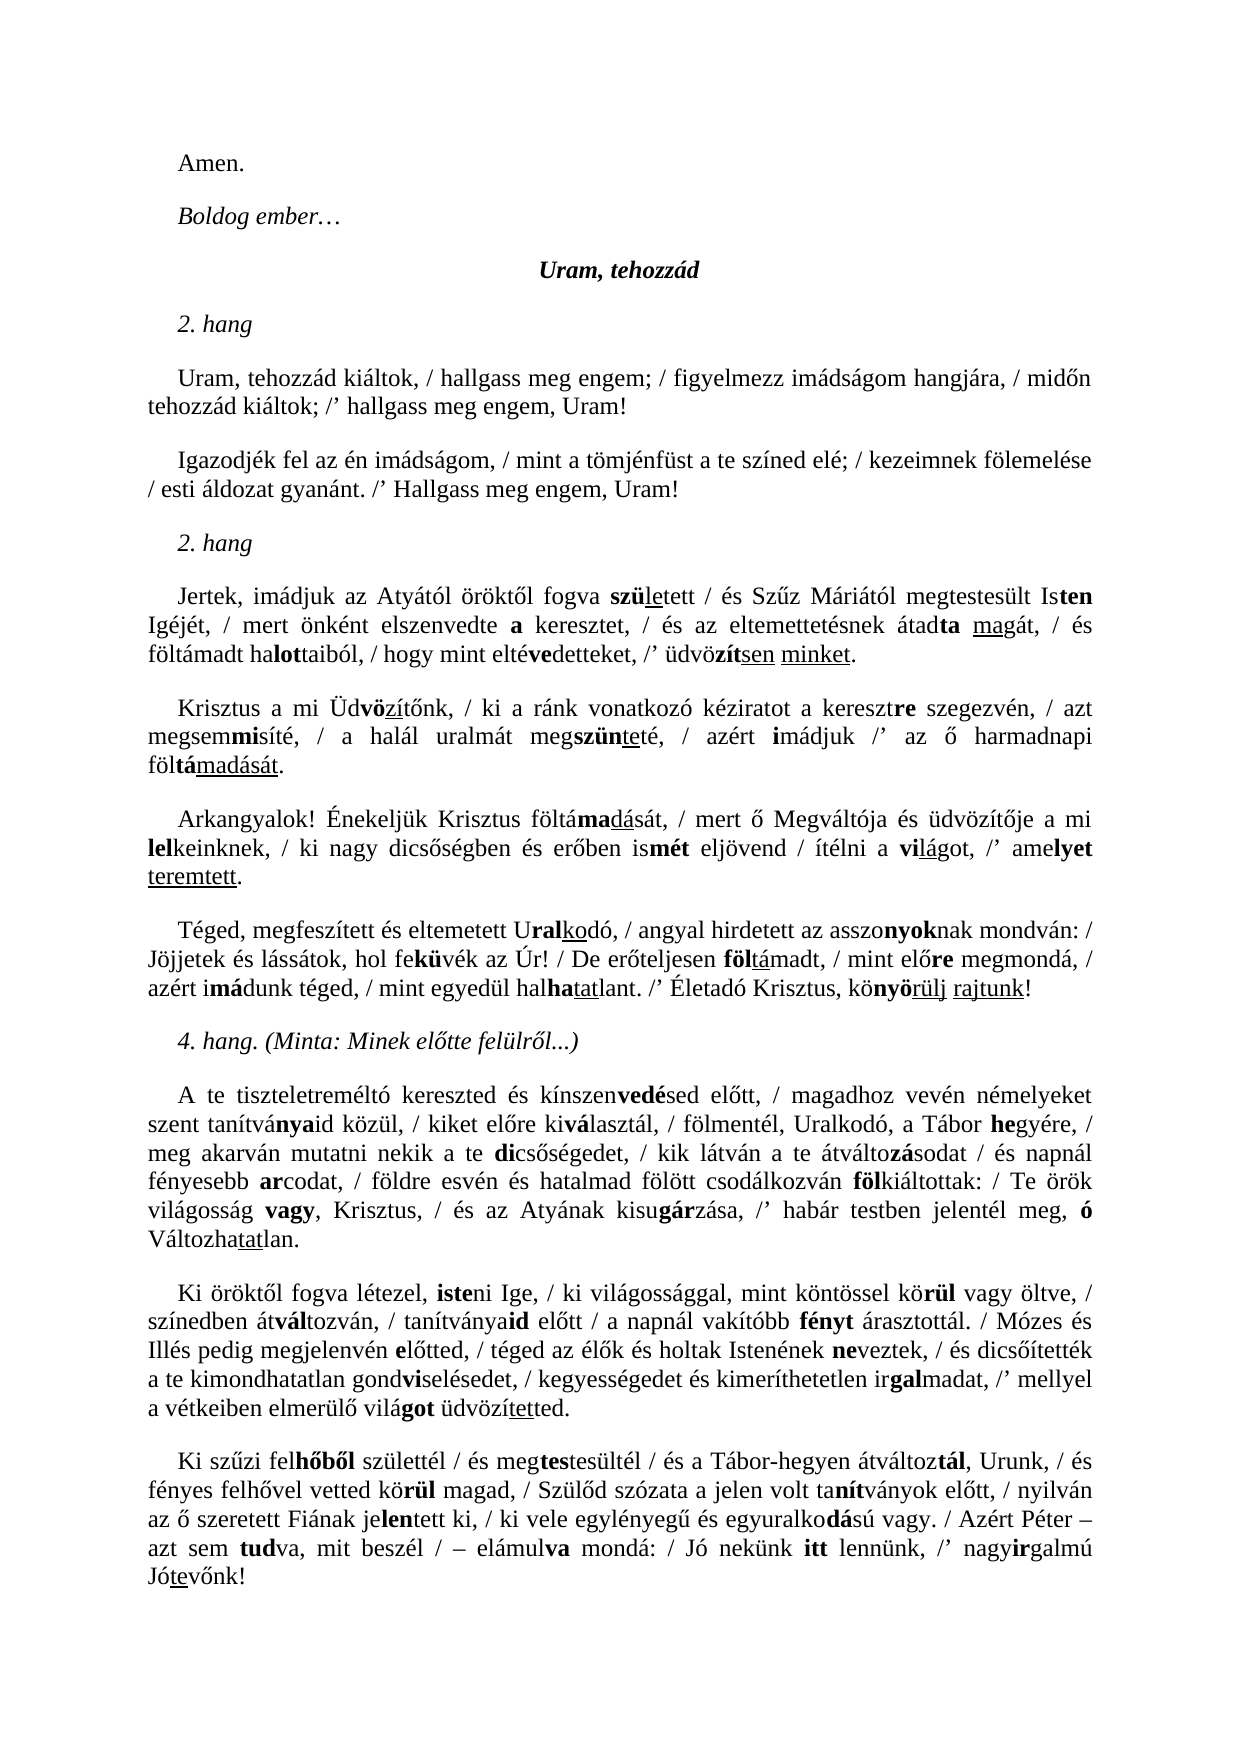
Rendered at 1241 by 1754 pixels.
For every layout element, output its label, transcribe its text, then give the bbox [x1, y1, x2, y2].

text Arkangyalok! Énekeljük Krisztus föltámadását, / mert ő Megváltója és üdvözítője a mi lelkeinknek, / ki nagy dicsőségben és erőben ismét eljövend / ítélni a világot, /’ amelyet teremtett. [148, 804, 1093, 890]
text A te tiszteletreméltó kereszted és kínszenvedésed előtt, / magadhoz vevén némelyeket szent tanítványaid közül, / kiket előre kiválasztál, / fölmentél, Uralkodó, a Tábor hegyére, / meg akarván mutatni nekik a te dicsőségedet, / kik látván a te átváltozásodat / és napnál fényesebb arcodat, / földre esvén és hatalmad fölött csodálkozván fölkiáltottak: / Te örök világosság vagy, Krisztus, / és az Atyának kisugárzása, /’ habár testben jelentél meg, ó Változhatatlan. [148, 1080, 1093, 1253]
text Igazodjék fel az én imádságom, / mint a tömjénfüst a te színed elé; / kezeimnek fölemelése / esti áldozat gyanánt. /’ Hallgass meg engem, Uram! [148, 445, 1093, 503]
text Ki öröktől fogva létezel, isteni Ige, / ki világossággal, mint köntössel körül vagy öltve, / színedben átváltozván, / tanítványaid előtt / a napnál vakítóbb fényt árasztottál. / Mózes és Illés pedig megjelenvén előtted, / téged az élők és holtak Istenének neveztek, / és dicsőítették a te kimondhatatlan gondviselésedet, / kegyességedet és kimeríthetetlen irgalmadat, /’ mellyel a vétkeiben elmerülő világot üdvözítetted. [148, 1278, 1093, 1421]
text Amen. [148, 148, 1093, 176]
text 2. hang [148, 528, 1093, 556]
text 2. hang [148, 309, 1093, 338]
text Boldog ember… [148, 201, 1093, 230]
text Ki szűzi felhőből születtél / és megtestesültél / és a Tábor-hegyen átváltoztál, Urunk, / és fényes felhővel vetted körül magad, / Szülőd szózata a jelen volt tanítványok előtt, / nyilván az ő szeretett Fiának jelentett ki, / ki vele egylényegű és egyuralkodású vagy. / Azért Péter – azt sem tudva, mit beszél / – elámulva mondá: / Jó nekünk itt lennünk, /’ nagyirgalmú Jótevőnk! [148, 1446, 1093, 1590]
text Krisztus a mi Üdvözítőnk, / ki a ránk vonatkozó kéziratot a keresztre szegezvén, / azt megsemmisíté, / a halál uralmát megszünteté, / azért imádjuk /’ az ő harmadnapi föltámadását. [148, 693, 1093, 779]
text Uram, tehozzád kiáltok, / hallgass meg engem; / figyelmezz imádságom hangjára, / midőn tehozzád kiáltok; /’ hallgass meg engem, Uram! [148, 363, 1093, 420]
text Uram, tehozzád [148, 255, 1093, 284]
text Téged, megfeszített és eltemetett Uralkodó, / angyal hirdetett az asszonyoknak mondván: / Jöjjetek és lássátok, hol feküvék az Úr! / De erőteljesen föltámadt, / mint előre megmondá, / azért imádunk téged, / mint egyedül halhatatlant. /’ Életadó Krisztus, könyörülj rajtunk! [148, 915, 1093, 1001]
text Jertek, imádjuk az Atyától öröktől fogva született / és Szűz Máriától megtestesült Isten Igéjét, / mert önként elszenvedte a keresztet, / és az eltemettetésnek átadta magát, / és föltámadt halottaiból, / hogy mint eltévedetteket, /’ üdvözítsen minket. [148, 581, 1093, 668]
text 4. hang. (Minta: Minek előtte felülről...) [148, 1026, 1093, 1055]
